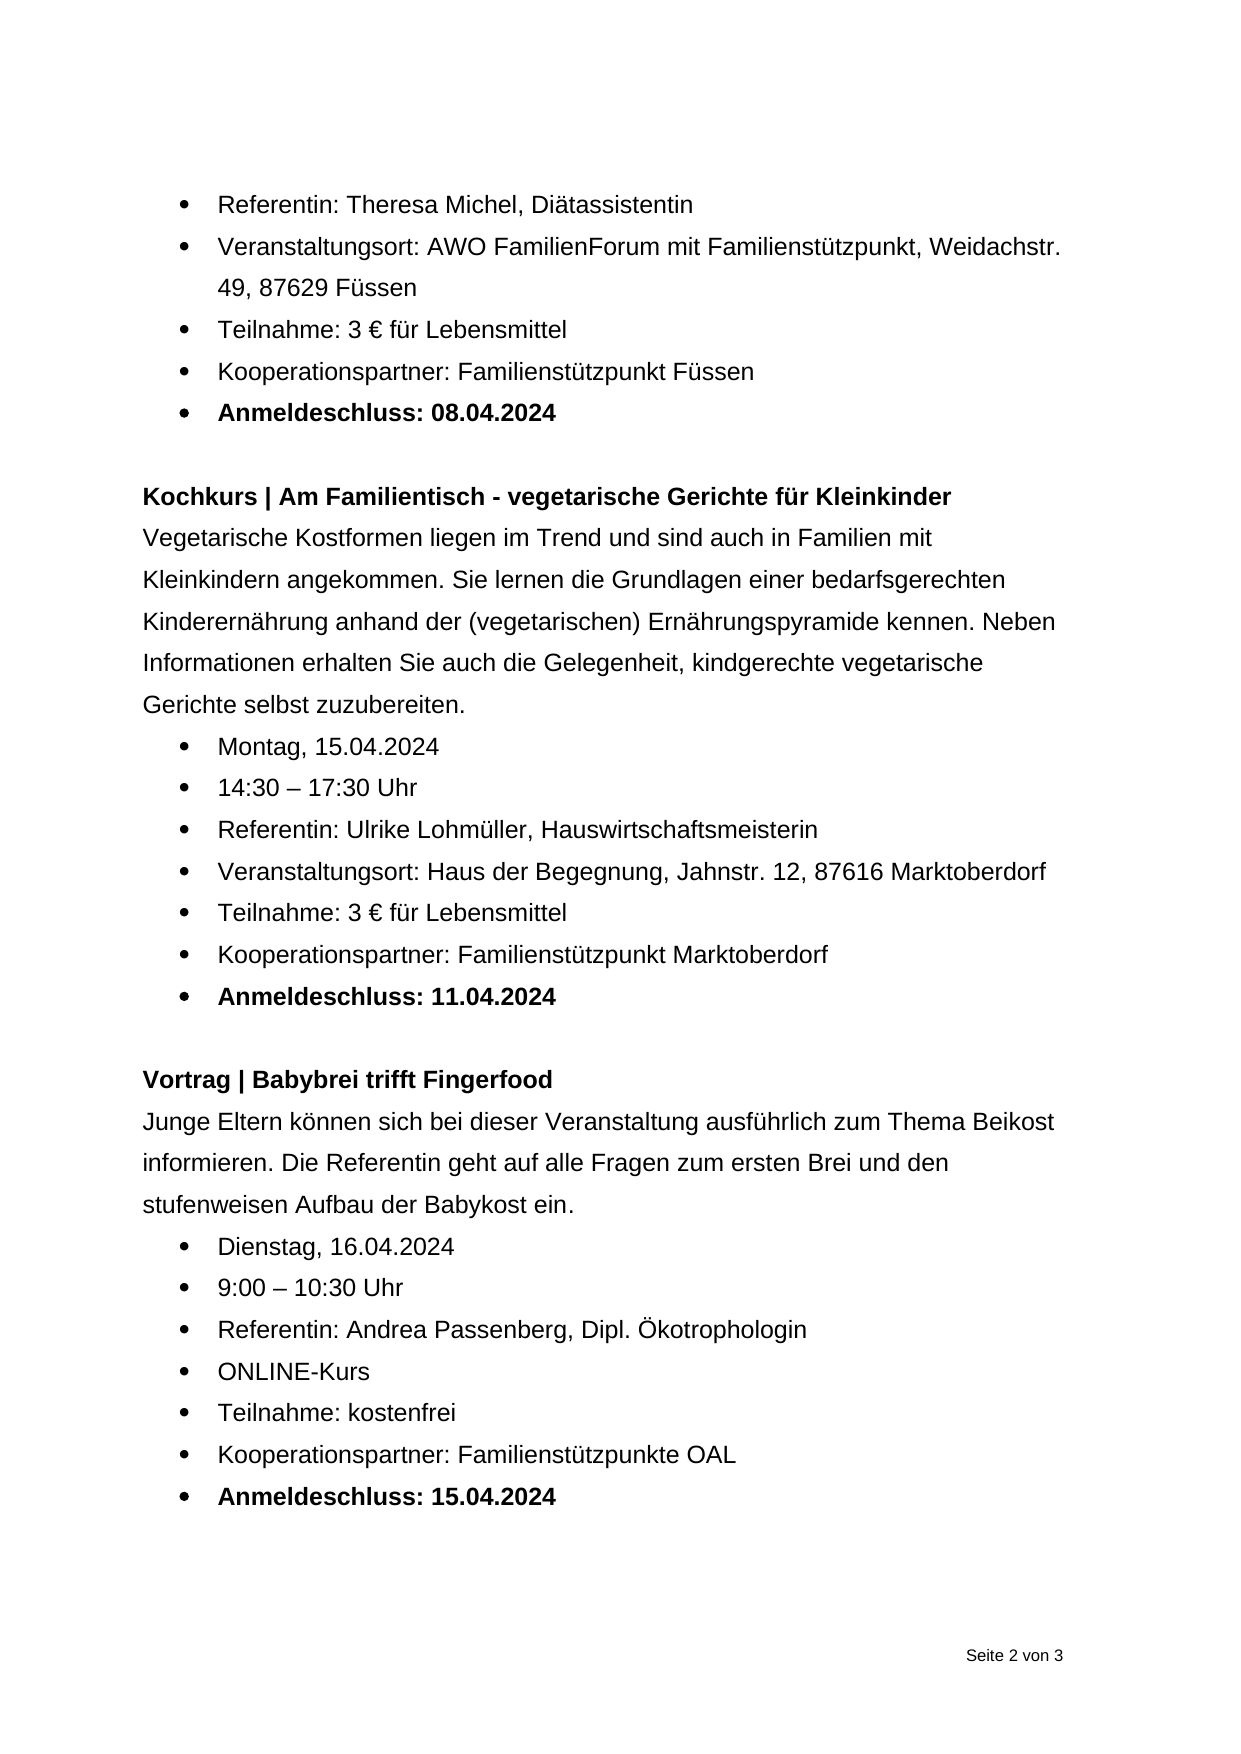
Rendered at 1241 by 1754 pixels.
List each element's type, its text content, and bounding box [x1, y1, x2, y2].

list 14:30 – 17:30 Uhr [180, 761, 1063, 802]
list 9:00 – 10:30 Uhr [180, 1261, 1063, 1302]
list Referentin: Andrea Passenberg, Dipl. Ökotrophologin [180, 1302, 1063, 1344]
list Referentin: Ulrike Lohmüller, Hauswirtschaftsmeisterin [180, 802, 1063, 844]
list Dienstag, 16.04.2024 [180, 1219, 1063, 1261]
list Anmeldeschluss: 11.04.2024 [180, 969, 1063, 1011]
list Kooperationspartner: Familienstützpunkte OAL [180, 1427, 1063, 1469]
list Kooperationspartner: Familienstützpunkt Füssen [180, 344, 1063, 386]
list Teilnahme: 3 € für Lebensmittel [180, 886, 1063, 927]
text Vortrag | Babybrei trifft Fingerfood [142, 1052, 1063, 1094]
list ONLINE-Kurs [180, 1344, 1063, 1386]
list Referentin: Theresa Michel, Diätassistentin [180, 177, 1063, 219]
list Kooperationspartner: Familienstützpunkt Marktoberdorf [180, 927, 1063, 969]
list Montag, 15.04.2024 [180, 719, 1063, 761]
list Anmeldeschluss: 08.04.2024 [180, 386, 1063, 427]
list Veranstaltungsort: AWO FamilienForum mit Familienstützpunkt, Weidachstr. 49, 87629 Füssen [180, 219, 1063, 302]
text Kochkurs | Am Familientisch - vegetarische Gerichte für Kleinkinder [142, 469, 1063, 511]
list Teilnahme: kostenfrei [180, 1386, 1063, 1427]
text Junge Eltern können sich bei dieser Veranstaltung ausführlich zum Thema Beikost informieren. Die Referentin geht auf alle Fragen zum ersten Brei und den stufenweisen Aufbau der Babykost ein. [142, 1094, 1063, 1219]
list Anmeldeschluss: 15.04.2024 [180, 1469, 1063, 1511]
list Teilnahme: 3 € für Lebensmittel [180, 302, 1063, 344]
text Vegetarische Kostformen liegen im Trend und sind auch in Familien mit Kleinkindern angekommen. Sie lernen die Grundlagen einer bedarfsgerechten Kinderernährung anhand der (vegetarischen) Ernährungspyramide kennen. Neben Informationen erhalten Sie auch die Gelegenheit, kindgerechte vegetarische Gerichte selbst zuzubereiten. [142, 511, 1063, 719]
list Veranstaltungsort: Haus der Begegnung, Jahnstr. 12, 87616 Marktoberdorf [180, 844, 1063, 886]
